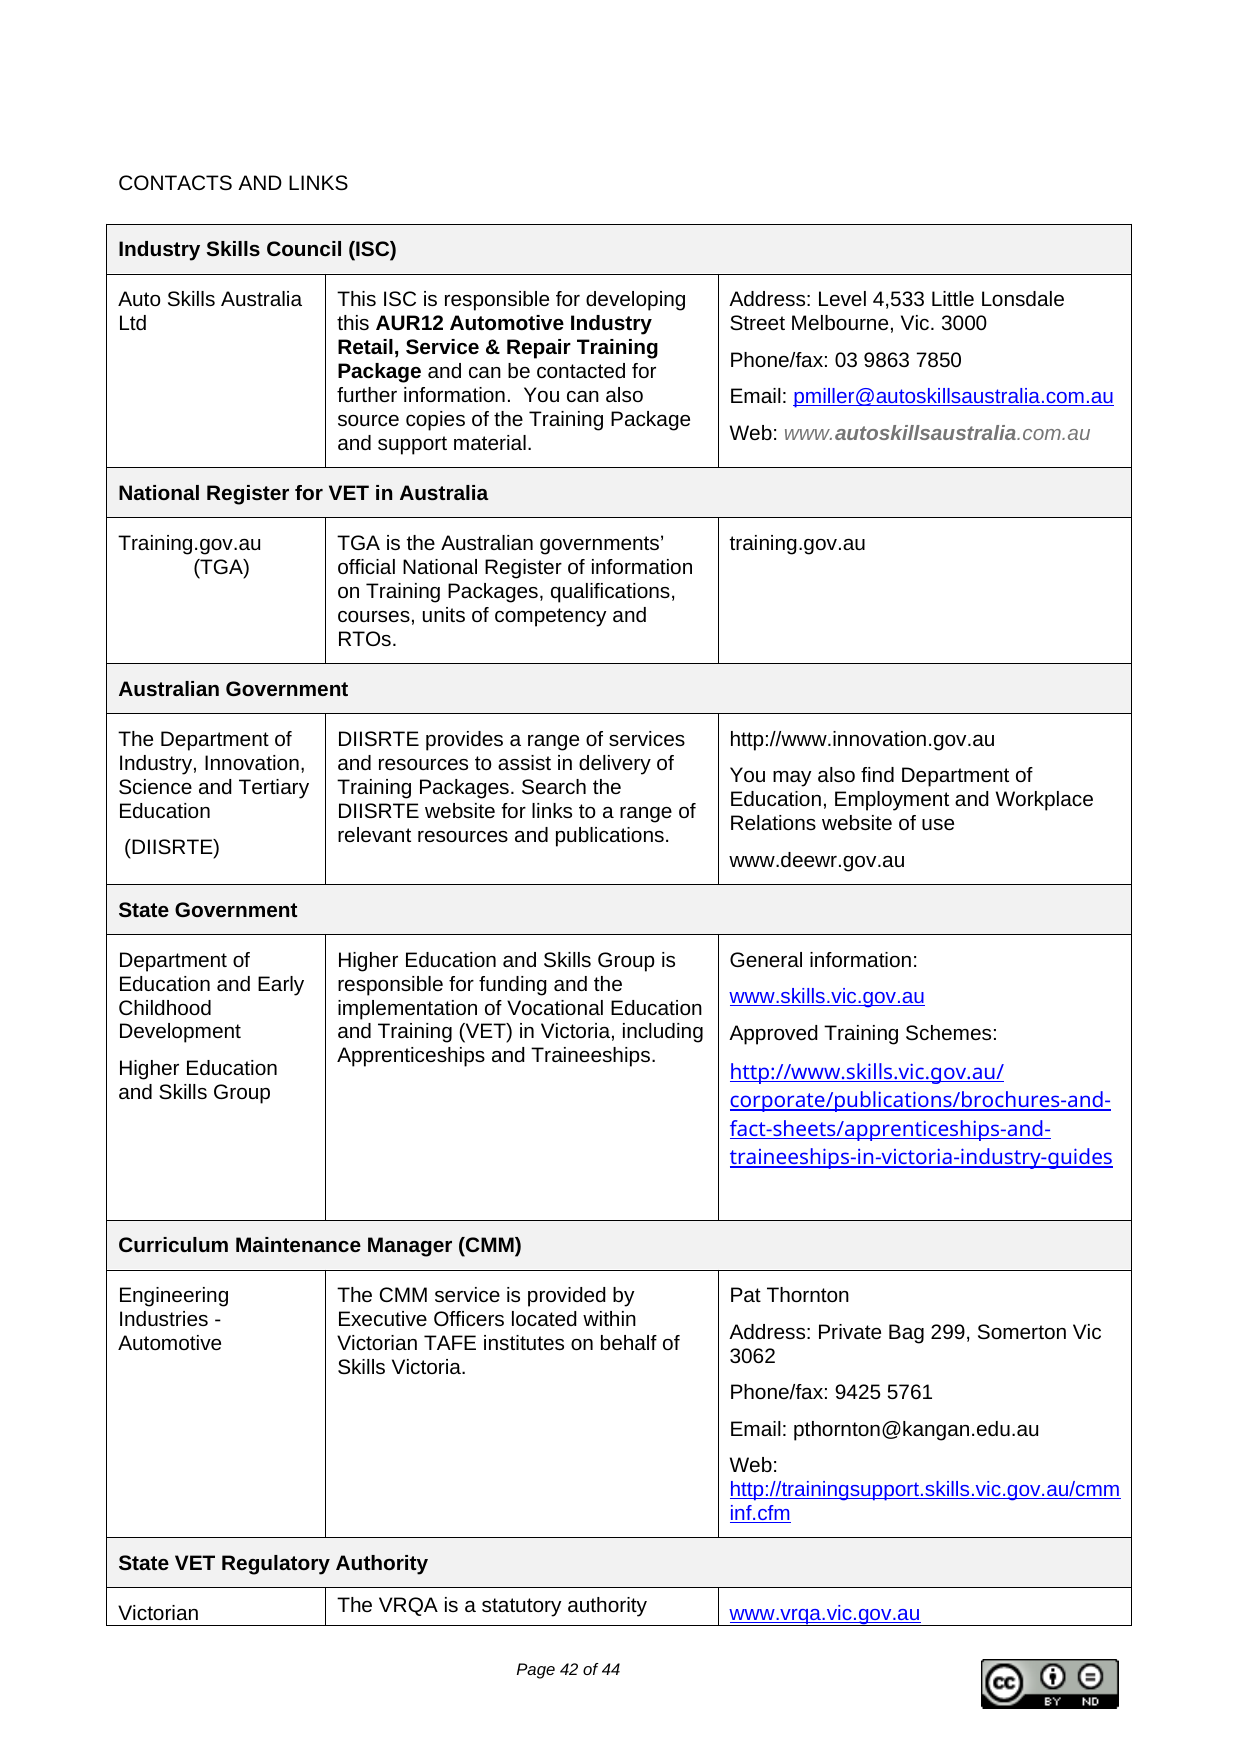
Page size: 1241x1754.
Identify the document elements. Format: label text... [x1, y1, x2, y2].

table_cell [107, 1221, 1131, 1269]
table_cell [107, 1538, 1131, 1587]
text CONTACTS AND LINKS [118, 171, 1122, 195]
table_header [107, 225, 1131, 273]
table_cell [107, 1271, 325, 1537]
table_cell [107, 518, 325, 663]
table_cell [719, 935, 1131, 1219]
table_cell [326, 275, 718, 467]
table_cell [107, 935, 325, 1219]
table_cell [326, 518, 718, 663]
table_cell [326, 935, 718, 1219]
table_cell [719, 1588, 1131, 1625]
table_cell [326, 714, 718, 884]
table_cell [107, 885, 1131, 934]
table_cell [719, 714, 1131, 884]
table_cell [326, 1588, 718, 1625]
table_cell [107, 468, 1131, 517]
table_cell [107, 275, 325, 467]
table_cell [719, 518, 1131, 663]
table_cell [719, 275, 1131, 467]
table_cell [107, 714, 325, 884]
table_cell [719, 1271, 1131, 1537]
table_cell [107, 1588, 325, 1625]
picture [981, 1659, 1119, 1709]
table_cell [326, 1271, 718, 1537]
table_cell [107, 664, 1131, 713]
